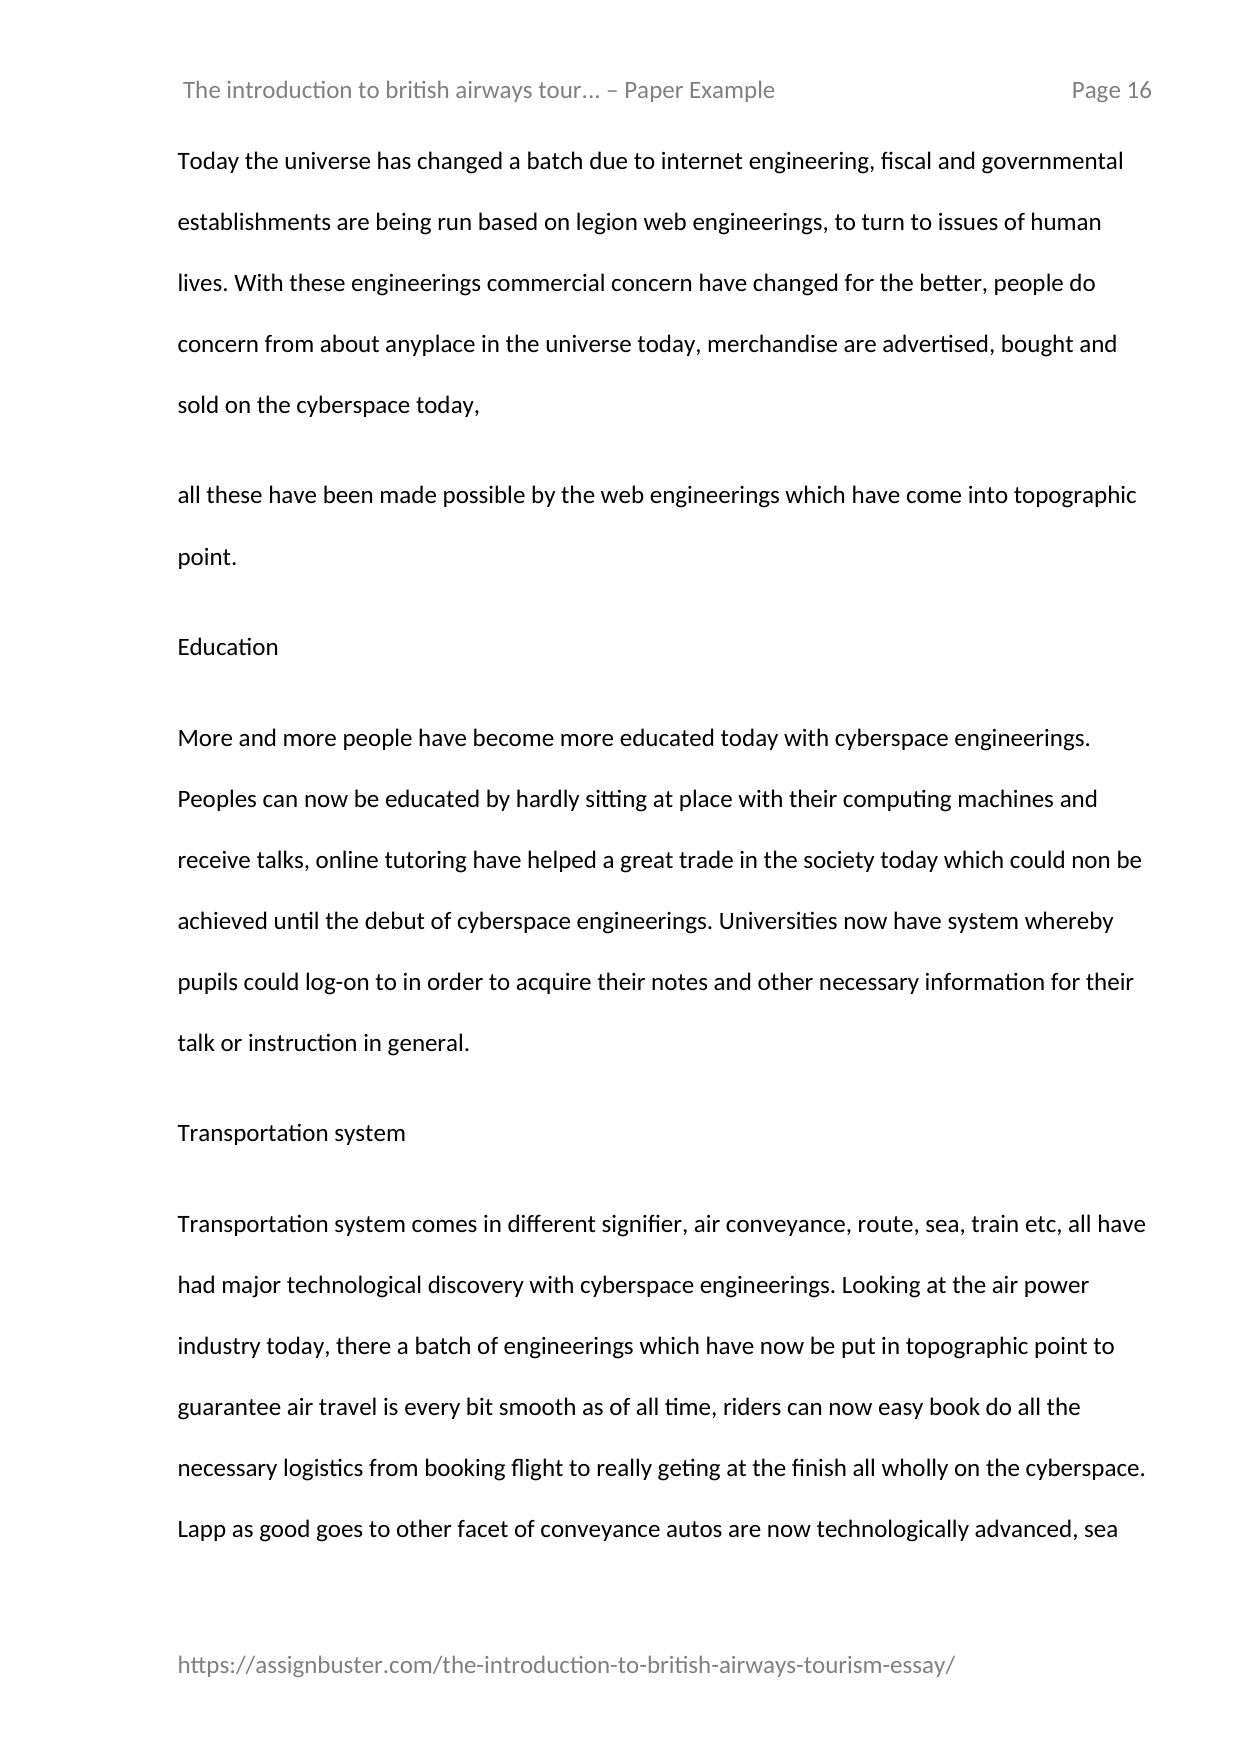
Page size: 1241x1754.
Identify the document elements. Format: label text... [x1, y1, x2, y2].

text More and more people have become more educated today with cyberspace engineerings. Peoples can now be educated by hardly sitting at place with their computing machines and receive talks, online tutoring have helped a great trade in the society today which could non be achieved until the debut of cyberspace engineerings. Universities now have system whereby pupils could log-on to in order to acquire their notes and other necessary information for their talk or instruction in general. [177, 722, 1152, 1057]
text all these have been made possible by the web engineerings which have come into topographic point. [177, 480, 1152, 571]
text Transportation system [177, 1117, 1152, 1148]
text Education [177, 631, 1152, 662]
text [177, 1208, 1152, 1544]
text Today the universe has changed a batch due to internet engineering, fiscal and governmental establishments are being run based on legion web engineerings, to turn to issues of human lives. With these engineerings commercial concern have changed for the better, people do concern from about anyplace in the universe today, merchandise are advertised, bought and sold on the cyberspace today, [177, 145, 1152, 420]
